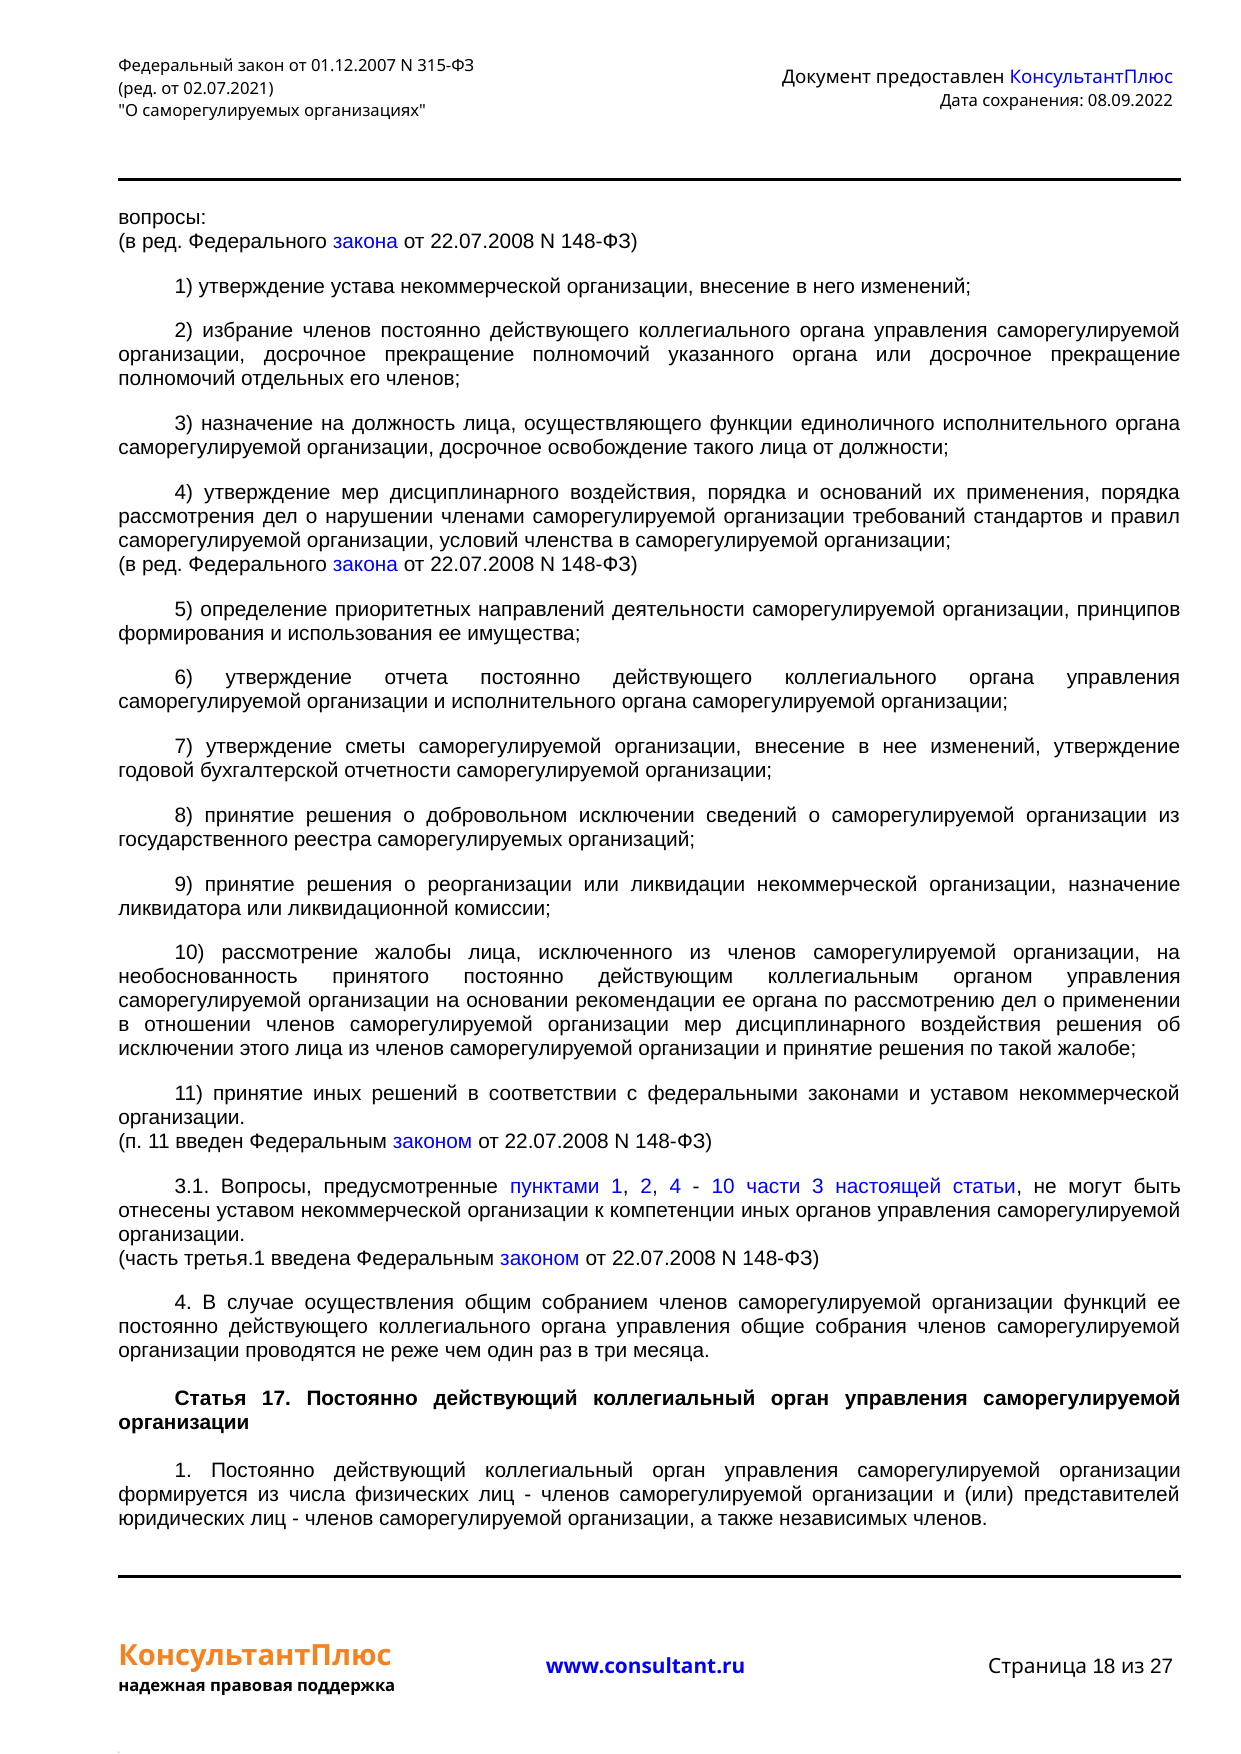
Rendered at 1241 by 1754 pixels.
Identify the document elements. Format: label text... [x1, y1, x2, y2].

text 4. В случае осуществления общим собранием членов саморегулируемой организации функций ее постоянно действующего коллегиального органа управления общие собрания членов саморегулируемой организации проводятся не реже чем один раз в три месяца. [118, 1290, 1181, 1362]
text 1. Постоянно действующий коллегиальный орган управления саморегулируемой организации формируется из числа физических лиц - членов саморегулируемой организации и (или) представителей юридических лиц - членов саморегулируемой организации, а также независимых членов. [118, 1458, 1181, 1530]
text 1) утверждение устава некоммерческой организации, внесение в него изменений; [118, 273, 1181, 297]
text 10) рассмотрение жалобы лица, исключенного из членов саморегулируемой организации, на необоснованность принятого постоянно действующим коллегиальным органом управления саморегулируемой организации на основании рекомендации ее органа по рассмотрению дел о применении в отношении членов саморегулируемой организации мер дисциплинарного воздействия решения об исключении этого лица из членов саморегулируемой организации и принятие решения по такой жалобе; [118, 940, 1181, 1060]
text 6) утверждение отчета постоянно действующего коллегиального органа управления саморегулируемой организации и исполнительного органа саморегулируемой организации; [118, 665, 1181, 713]
title Статья 17. Постоянно действующий коллегиальный орган управления саморегулируемой организации [118, 1386, 1181, 1434]
text 4) утверждение мер дисциплинарного воздействия, порядка и оснований их применения, порядка рассмотрения дел о нарушении членами саморегулируемой организации требований стандартов и правил саморегулируемой организации, условий членства в саморегулируемой организации; [118, 480, 1181, 552]
text (в ред. Федерального закона от 22.07.2008 N 148-ФЗ) [118, 229, 1181, 253]
text (в ред. Федерального закона от 22.07.2008 N 148-ФЗ) [118, 552, 1181, 576]
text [118, 205, 1181, 229]
text 7) утверждение сметы саморегулируемой организации, внесение в нее изменений, утверждение годовой бухгалтерской отчетности саморегулируемой организации; [118, 734, 1181, 782]
text 5) определение приоритетных направлений деятельности саморегулируемой организации, принципов формирования и использования ее имущества; [118, 596, 1181, 644]
text (часть третья.1 введена Федеральным законом от 22.07.2008 N 148-ФЗ) [118, 1245, 1181, 1269]
text 2) избрание членов постоянно действующего коллегиального органа управления саморегулируемой организации, досрочное прекращение полномочий указанного органа или досрочное прекращение полномочий отдельных его членов; [118, 318, 1181, 390]
text 11) принятие иных решений в соответствии с федеральными законами и уставом некоммерческой организации. [118, 1081, 1181, 1129]
text 9) принятие решения о реорганизации или ликвидации некоммерческой организации, назначение ликвидатора или ликвидационной комиссии; [118, 871, 1181, 919]
text 3) назначение на должность лица, осуществляющего функции единоличного исполнительного органа саморегулируемой организации, досрочное освобождение такого лица от должности; [118, 411, 1181, 459]
text (п. 11 введен Федеральным законом от 22.07.2008 N 148-ФЗ) [118, 1129, 1181, 1153]
text 3.1. Вопросы, предусмотренные пунктами 1, 2, 4 - 10 части 3 настоящей статьи, не могут быть отнесены уставом некоммерческой организации к компетенции иных органов управления саморегулируемой организации. [118, 1173, 1181, 1245]
text 8) принятие решения о добровольном исключении сведений о саморегулируемой организации из государственного реестра саморегулируемых организаций; [118, 803, 1181, 851]
